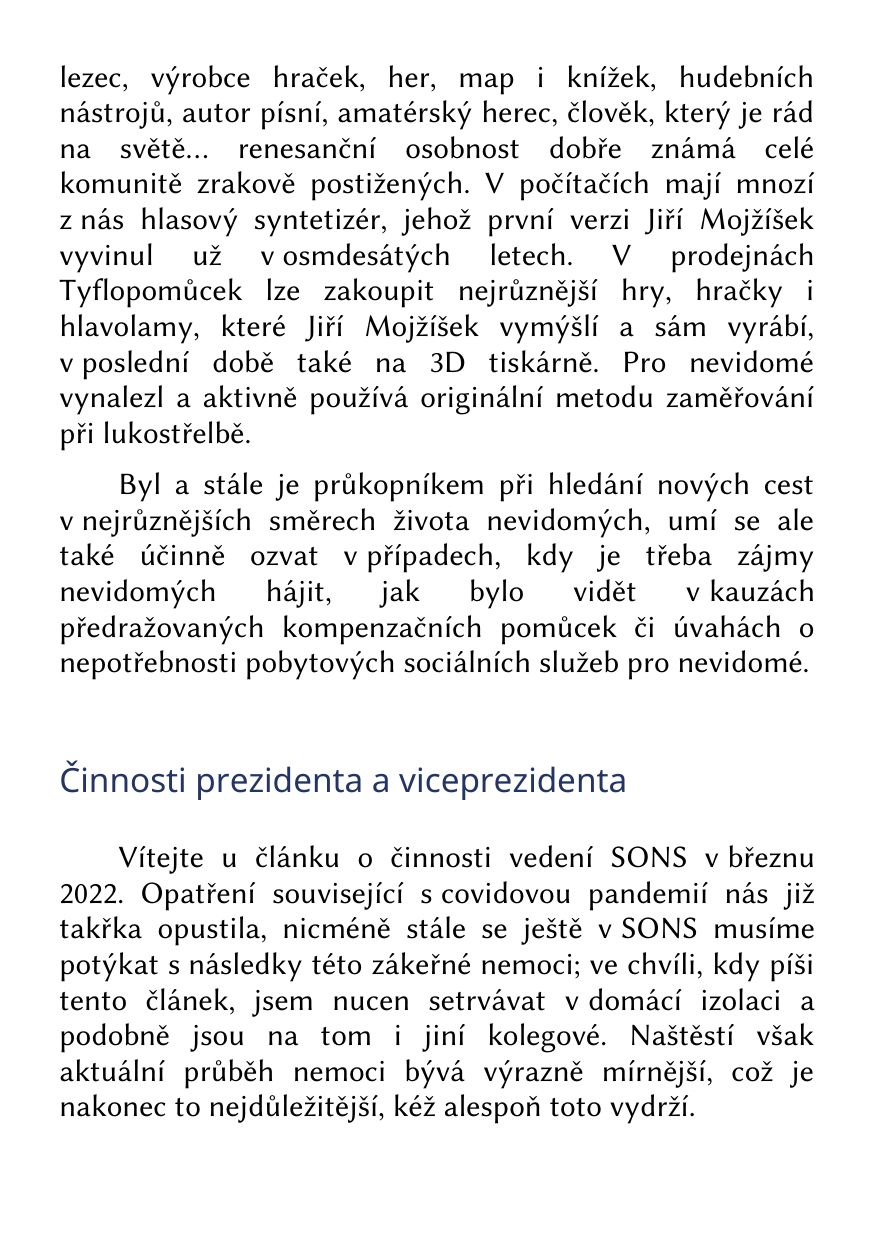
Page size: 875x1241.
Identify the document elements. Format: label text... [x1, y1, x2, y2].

text Vítejte u článku o činnosti vedení SONS v březnu 2022. Opatření související s covidovou pandemií nás již takřka opustila, nicméně stále se ještě v SONS musíme potýkat s následky této zákeřné nemoci; ve chvíli, kdy píši tento článek, jsem nucen setrvávat v domácí izolaci a podobně jsou na tom i jiní kolegové. Naštěstí však aktuální průběh nemoci bývá výrazně mírnější, což je nakonec to nejdůležitější, kéž alespoň toto vydrží. [59, 839, 815, 1124]
text Byl a stále je průkopníkem při hledání nových cest v nejrůznějších směrech života nevidomých, umí se ale také účinně ozvat v případech, kdy je třeba zájmy nevidomých hájit, jak bylo vidět v kauzách předražovaných kompenzačních pomůcek či úvahách o nepotřebnosti pobytových sociálních služeb pro nevidomé. [59, 467, 815, 680]
subtitle Činnosti prezidenta a viceprezidenta [59, 757, 815, 802]
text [59, 59, 815, 451]
